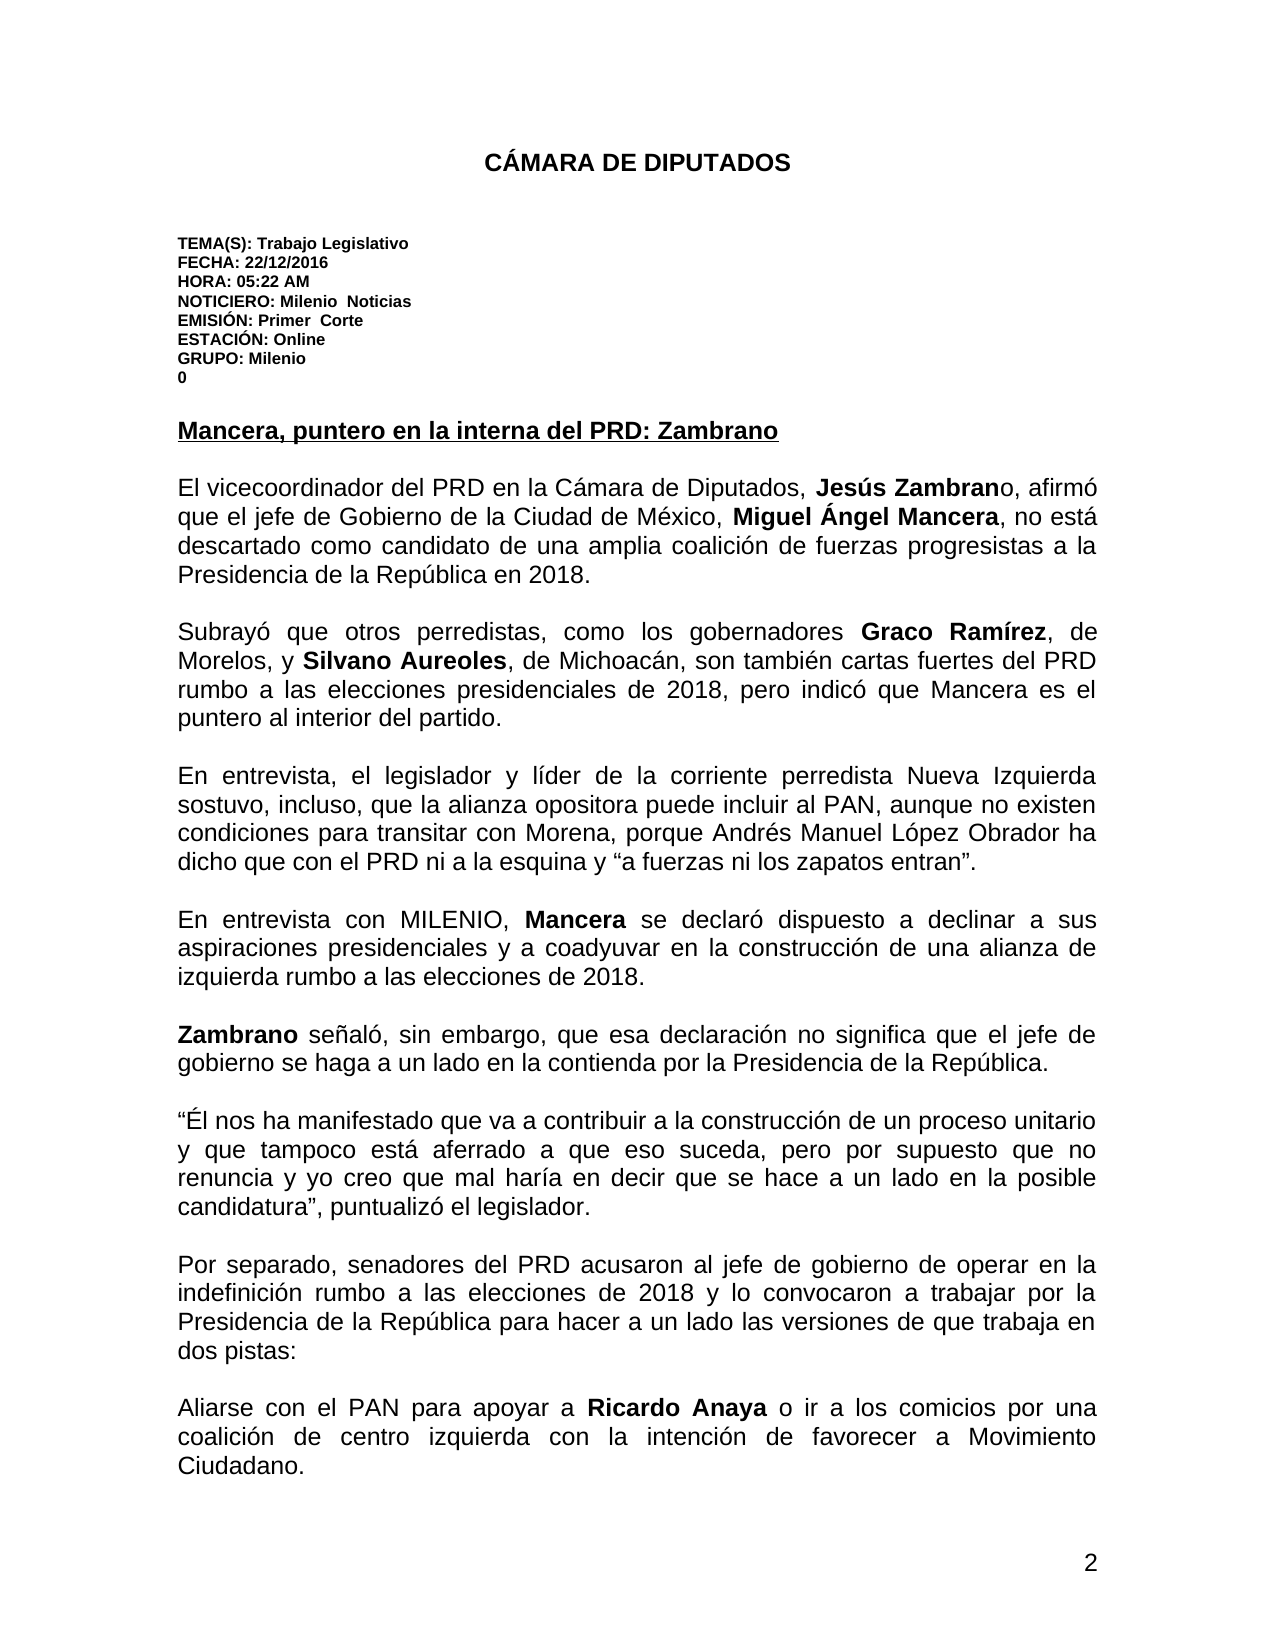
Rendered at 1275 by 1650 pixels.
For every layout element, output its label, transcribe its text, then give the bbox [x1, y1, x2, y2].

text FECHA: 22/12/2016 [177, 253, 1098, 272]
text En entrevista con MILENIO, Mancera se declaró dispuesto a declinar a sus aspiraciones presidenciales y a coadyuvar en la construcción de una alianza de izquierda rumbo a las elecciones de 2018. [177, 905, 1098, 991]
text CÁMARA DE DIPUTADOS [177, 148, 1098, 176]
text Zambrano señaló, sin embargo, que esa declaración no significa que el jefe de gobierno se haga a un lado en la contienda por la Presidencia de la República. [177, 1020, 1098, 1077]
text Por separado, senadores del PRD acusaron al jefe de gobierno de operar en la indefinición rumbo a las elecciones de 2018 y lo convocaron a trabajar por la Presidencia de la República para hacer a un lado las versiones de que trabaja en dos pistas: [177, 1250, 1098, 1365]
text NOTICIERO: Milenio Noticias [177, 291, 1098, 311]
text En entrevista, el legislador y líder de la corriente perredista Nueva Izquierda sostuvo, incluso, que la alianza opositora puede incluir al PAN, aunque no existen condiciones para transitar con Morena, porque Andrés Manuel López Obrador ha dicho que con el PRD ni a la esquina y “a fuerzas ni los zapatos entran”. [177, 761, 1098, 876]
text Aliarse con el PAN para apoyar a Ricardo Anaya o ir a los comicios por una coalición de centro izquierda con la intención de favorecer a Movimiento Ciudadano. [177, 1393, 1098, 1480]
text “Él nos ha manifestado que va a contribuir a la construcción de un proceso unitario y que tampoco está aferrado a que eso suceda, pero por supuesto que no renuncia y yo creo que mal haría en decir que se hace a un lado en la posible candidatura”, puntualizó el legislador. [177, 1106, 1098, 1221]
text TEMA(S): Trabajo Legislativo [177, 234, 1098, 253]
text GRUPO: Milenio [177, 349, 1098, 368]
text El vicecoordinador del PRD en la Cámara de Diputados, Jesús Zambrano, afirmó que el jefe de Gobierno de la Ciudad de México, Miguel Ángel Mancera, no está descartado como candidato de una amplia coalición de fuerzas progresistas a la Presidencia de la República en 2018. [177, 473, 1098, 588]
text Subrayó que otros perredistas, como los gobernadores Graco Ramírez, de Morelos, y Silvano Aureoles, de Michoacán, son también cartas fuertes del PRD rumbo a las elecciones presidenciales de 2018, pero indicó que Mancera es el puntero al interior del partido. [177, 617, 1098, 732]
text 0 [177, 368, 1098, 387]
text EMISIÓN: Primer Corte [177, 311, 1098, 330]
text ESTACIÓN: Online [177, 330, 1098, 349]
text HORA: 05:22 AM [177, 272, 1098, 291]
text Mancera, puntero en la interna del PRD: Zambrano [177, 416, 1098, 445]
